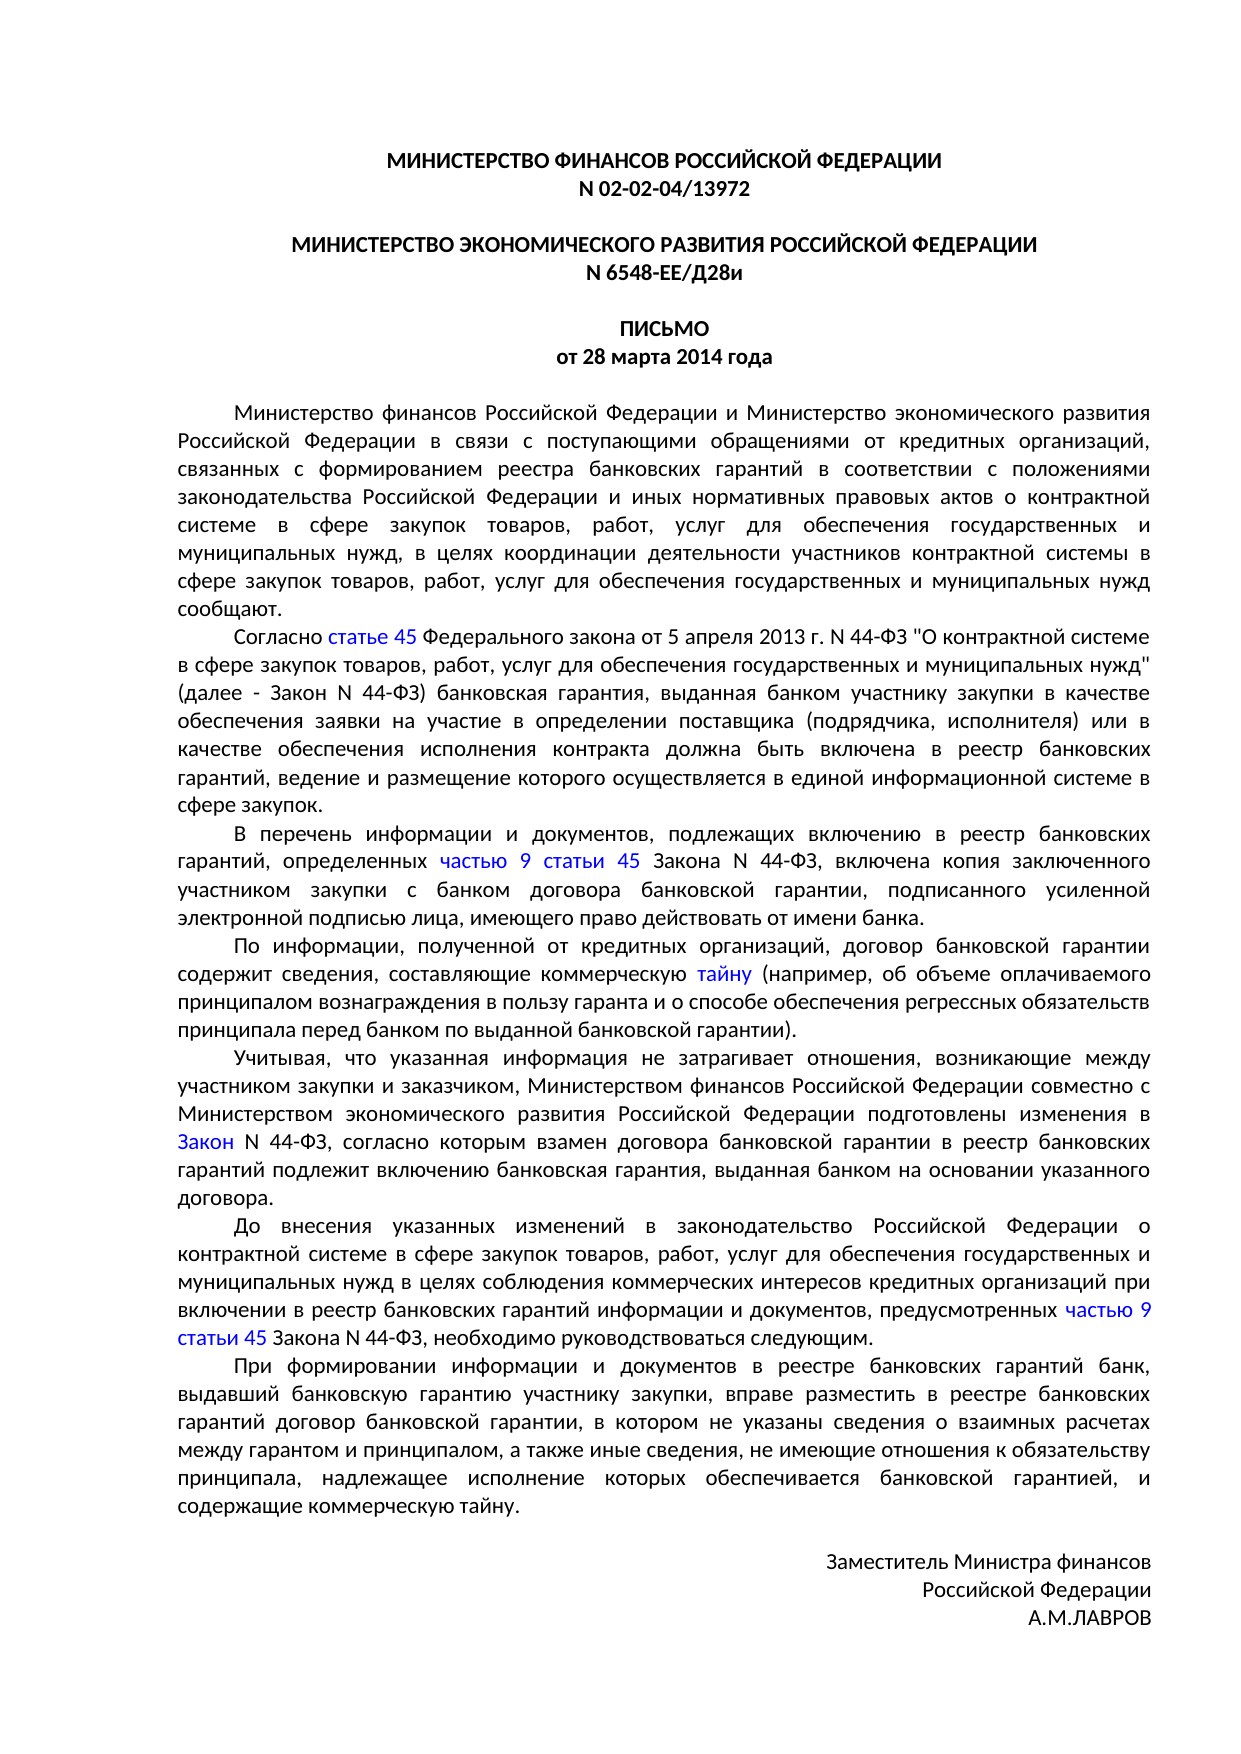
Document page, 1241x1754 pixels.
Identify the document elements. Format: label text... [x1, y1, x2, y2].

text По информации, полученной от кредитных организаций, договор банковской гарантии содержит сведения, составляющие коммерческую тайну (например, об объеме оплачиваемого принципалом вознаграждения в пользу гаранта и о способе обеспечения регрессных обязательств принципала перед банком по выданной банковской гарантии). [177, 931, 1152, 1043]
text До внесения указанных изменений в законодательство Российской Федерации о контрактной системе в сфере закупок товаров, работ, услуг для обеспечения государственных и муниципальных нужд в целях соблюдения коммерческих интересов кредитных организаций при включении в реестр банковских гарантий информации и документов, предусмотренных частью 9 статьи 45 Закона N 44-ФЗ, необходимо руководствоваться следующим. [177, 1211, 1152, 1351]
text Министерство финансов Российской Федерации и Министерство экономического развития Российской Федерации в связи с поступающими обращениями от кредитных организаций, связанных с формированием реестра банковских гарантий в соответствии с положениями законодательства Российской Федерации и иных нормативных правовых актов о контрактной системе в сфере закупок товаров, работ, услуг для обеспечения государственных и муниципальных нужд, в целях координации деятельности участников контрактной системы в сфере закупок товаров, работ, услуг для обеспечения государственных и муниципальных нужд сообщают. [177, 398, 1152, 622]
text N 6548-ЕЕ/Д28и [177, 258, 1152, 286]
text Заместитель Министра финансов [177, 1547, 1152, 1575]
text от 28 марта 2014 года [177, 342, 1152, 370]
text МИНИСТЕРСТВО ФИНАНСОВ РОССИЙСКОЙ ФЕДЕРАЦИИ [177, 146, 1152, 174]
text В перечень информации и документов, подлежащих включению в реестр банковских гарантий, определенных частью 9 статьи 45 Закона N 44-ФЗ, включена копия заключенного участником закупки с банком договора банковской гарантии, подписанного усиленной электронной подписью лица, имеющего право действовать от имени банка. [177, 819, 1152, 931]
text Согласно статье 45 Федерального закона от 5 апреля 2013 г. N 44-ФЗ "О контрактной системе в сфере закупок товаров, работ, услуг для обеспечения государственных и муниципальных нужд" (далее - Закон N 44-ФЗ) банковская гарантия, выданная банком участнику закупки в качестве обеспечения заявки на участие в определении поставщика (подрядчика, исполнителя) или в качестве обеспечения исполнения контракта должна быть включена в реестр банковских гарантий, ведение и размещение которого осуществляется в единой информационной системе в сфере закупок. [177, 622, 1152, 819]
text ПИСЬМО [177, 314, 1152, 342]
text Российской Федерации [177, 1575, 1152, 1603]
text N 02-02-04/13972 [177, 174, 1152, 202]
text МИНИСТЕРСТВО ЭКОНОМИЧЕСКОГО РАЗВИТИЯ РОССИЙСКОЙ ФЕДЕРАЦИИ [177, 230, 1152, 258]
text А.М.ЛАВРОВ [177, 1603, 1152, 1631]
text Учитывая, что указанная информация не затрагивает отношения, возникающие между участником закупки и заказчиком, Министерством финансов Российской Федерации совместно с Министерством экономического развития Российской Федерации подготовлены изменения в Закон N 44-ФЗ, согласно которым взамен договора банковской гарантии в реестр банковских гарантий подлежит включению банковская гарантия, выданная банком на основании указанного договора. [177, 1043, 1152, 1211]
text При формировании информации и документов в реестре банковских гарантий банк, выдавший банковскую гарантию участнику закупки, вправе разместить в реестре банковских гарантий договор банковской гарантии, в котором не указаны сведения о взаимных расчетах между гарантом и принципалом, а также иные сведения, не имеющие отношения к обязательству принципала, надлежащее исполнение которых обеспечивается банковской гарантией, и содержащие коммерческую тайну. [177, 1351, 1152, 1519]
